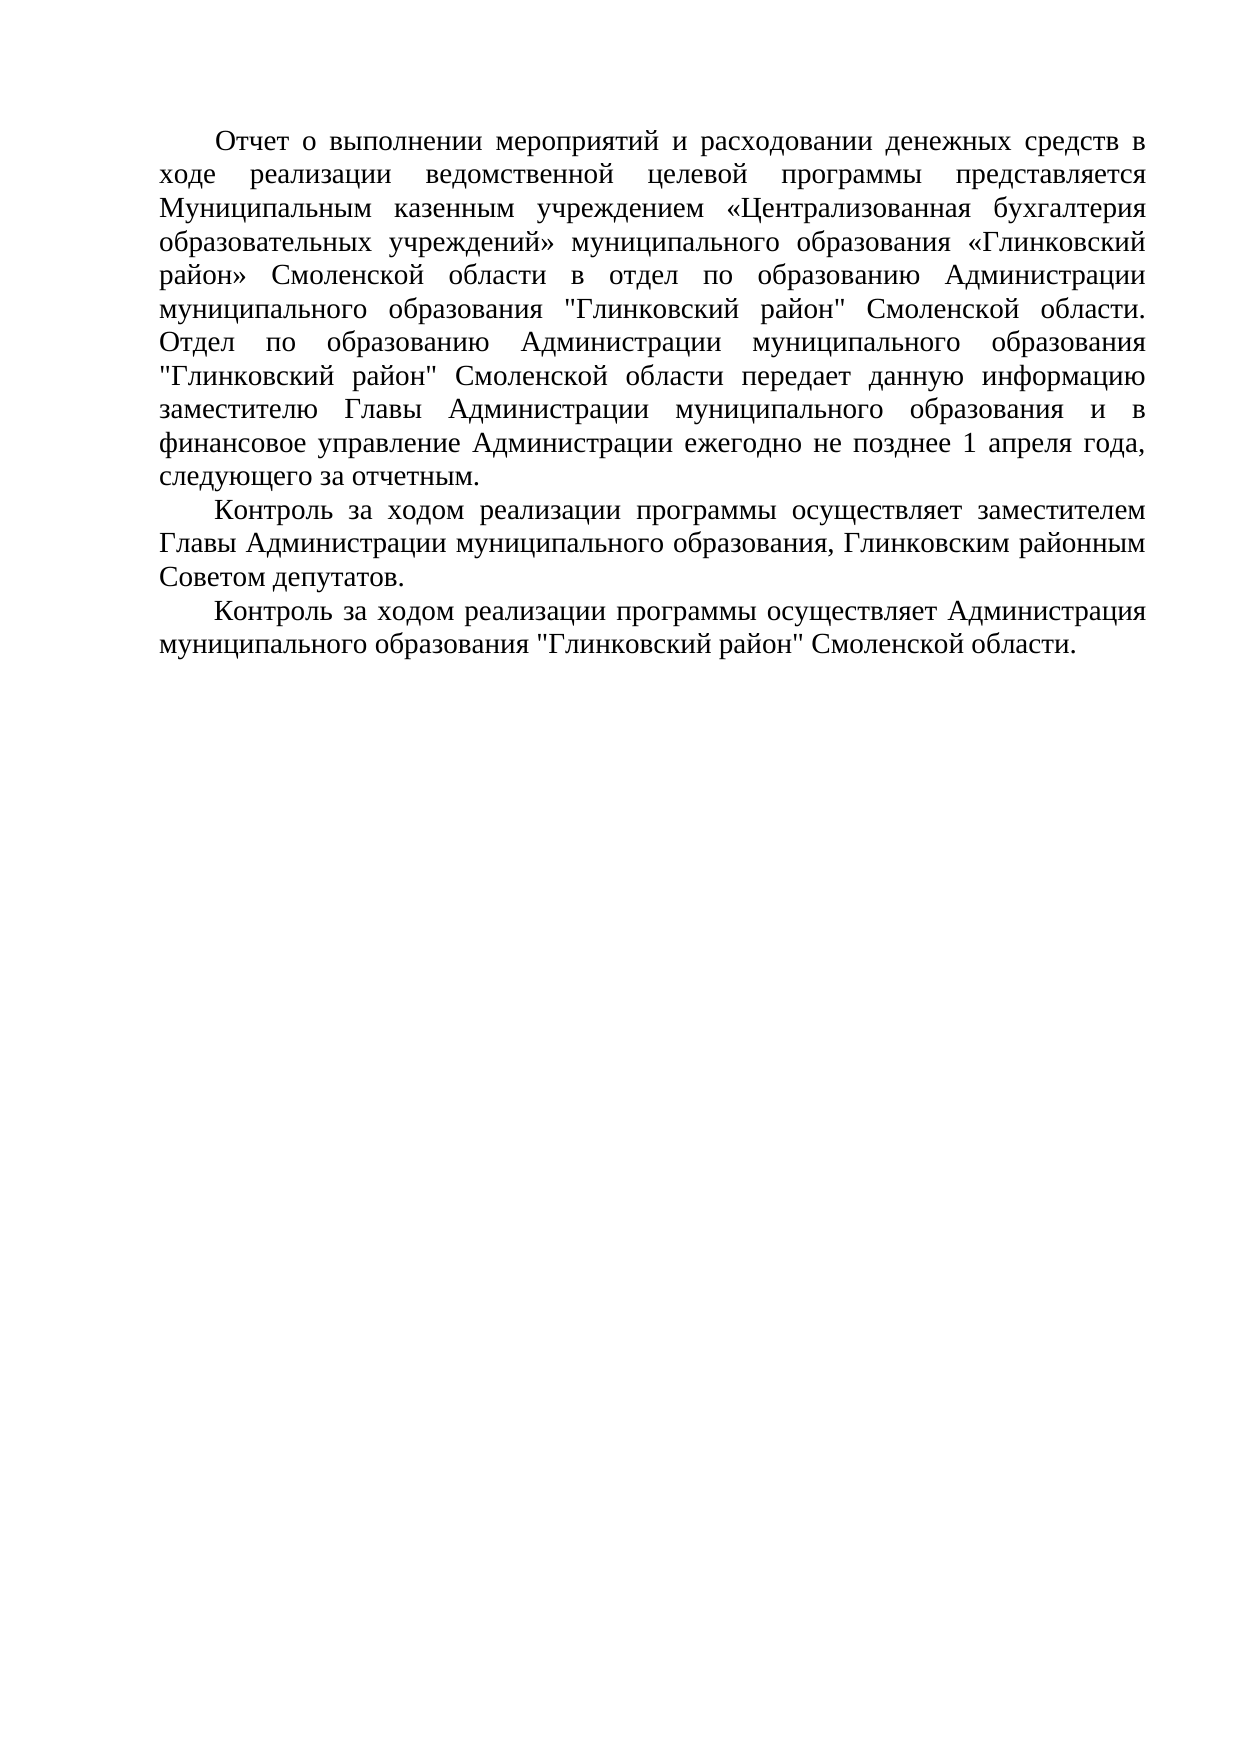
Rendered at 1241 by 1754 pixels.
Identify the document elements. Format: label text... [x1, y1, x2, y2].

text Отчет о выполнении мероприятий и расходовании денежных средств в ходе реализации ведомственной целевой программы представляется Муниципальным казенным учреждением «Централизованная бухгалтерия образовательных учреждений» муниципального образования «Глинковский район» Смоленской области в отдел по образованию Администрации муниципального образования "Глинковский район" Смоленской области. Отдел по образованию Администрации муниципального образования "Глинковский район" Смоленской области передает данную информацию заместителю Главы Администрации муниципального образования и в финансовое управление Администрации ежегодно не позднее 1 апреля года, следующего за отчетным. [159, 123, 1147, 492]
text Контроль за ходом реализации программы осуществляет заместителем Главы Администрации муниципального образования, Глинковским районным Советом депутатов. [159, 492, 1147, 593]
text Контроль за ходом реализации программы осуществляет Администрация муниципального образования "Глинковский район" Смоленской области. [159, 593, 1147, 660]
